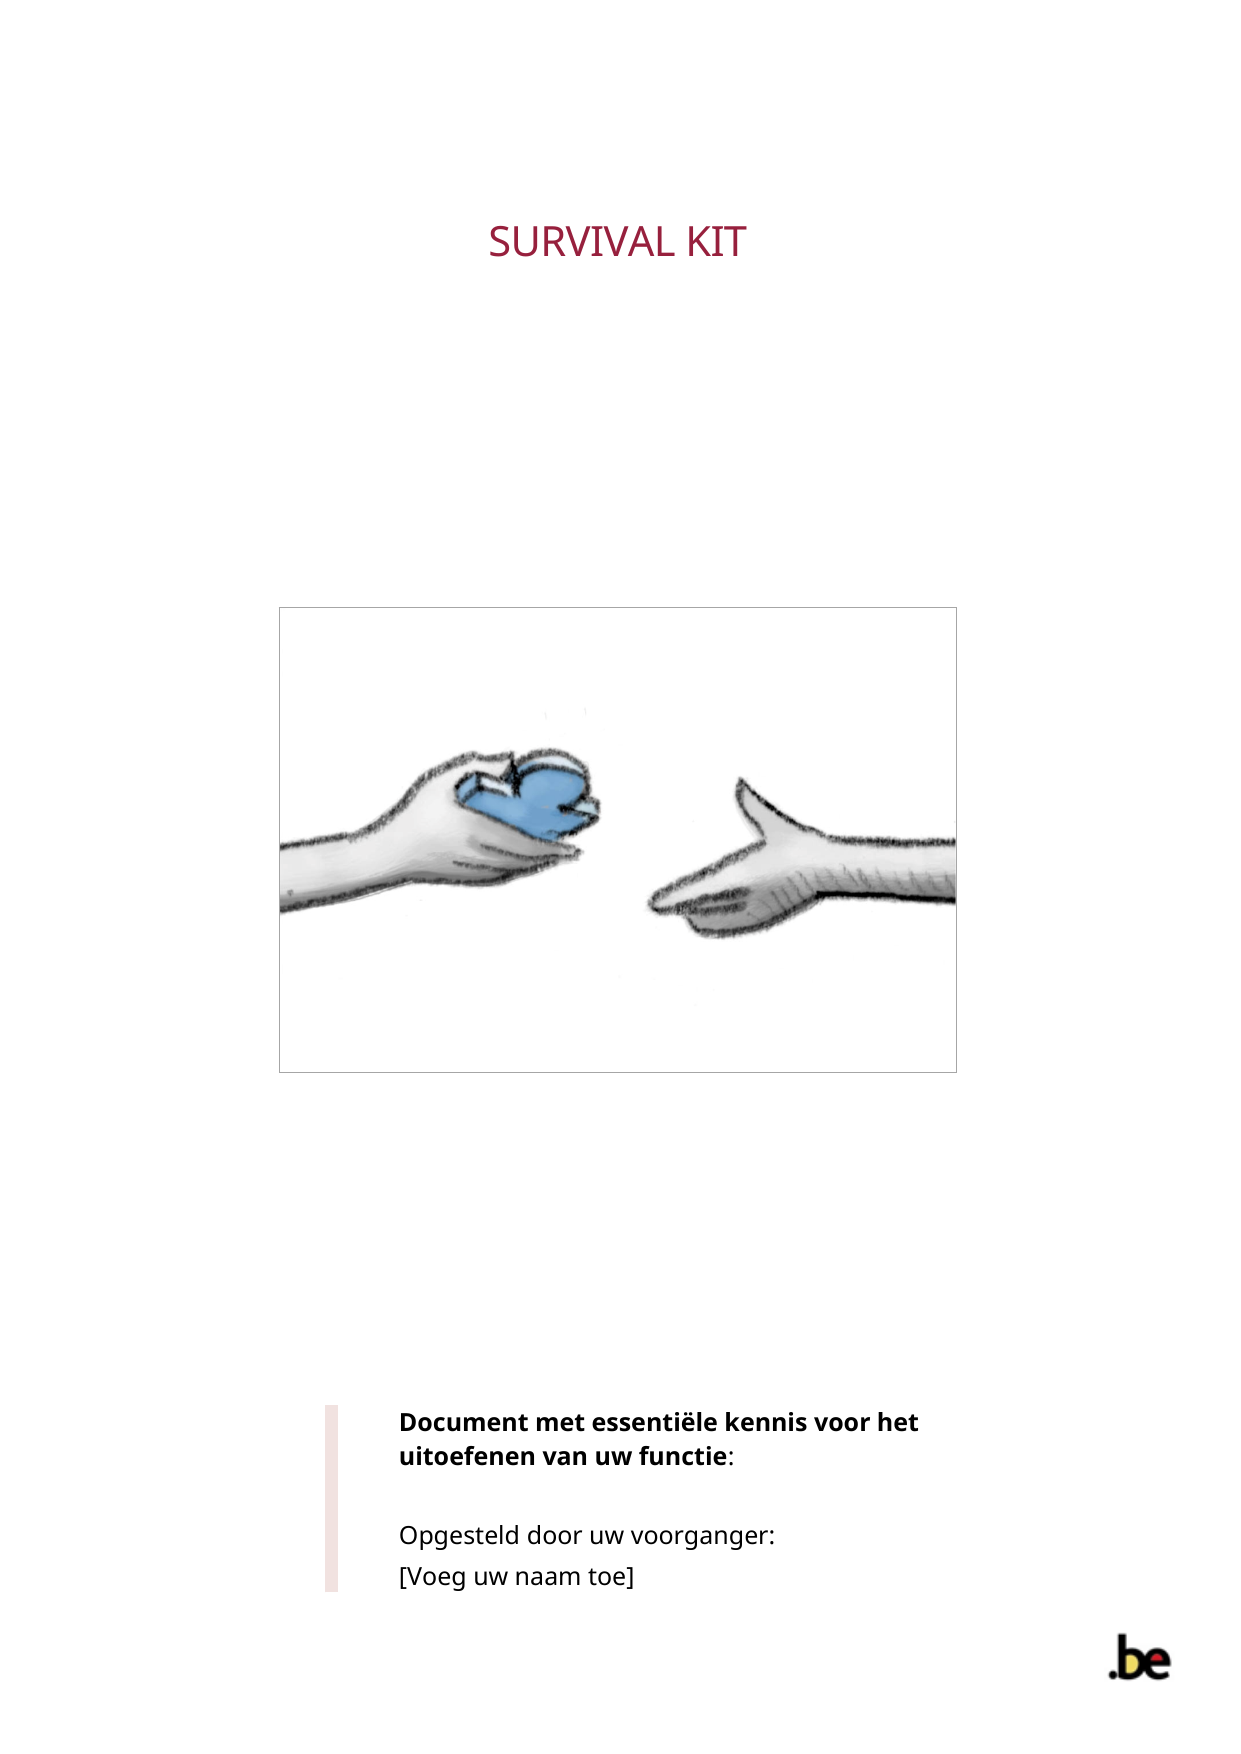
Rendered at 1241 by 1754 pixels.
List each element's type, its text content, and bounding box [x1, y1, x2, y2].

picture [1103, 1627, 1178, 1686]
text Document met essentiële kennis voor het uitoefenen van uw functie: [325, 1404, 1092, 1473]
text Opgesteld door uw voorganger: [338, 1518, 1092, 1552]
picture [280, 608, 956, 1072]
